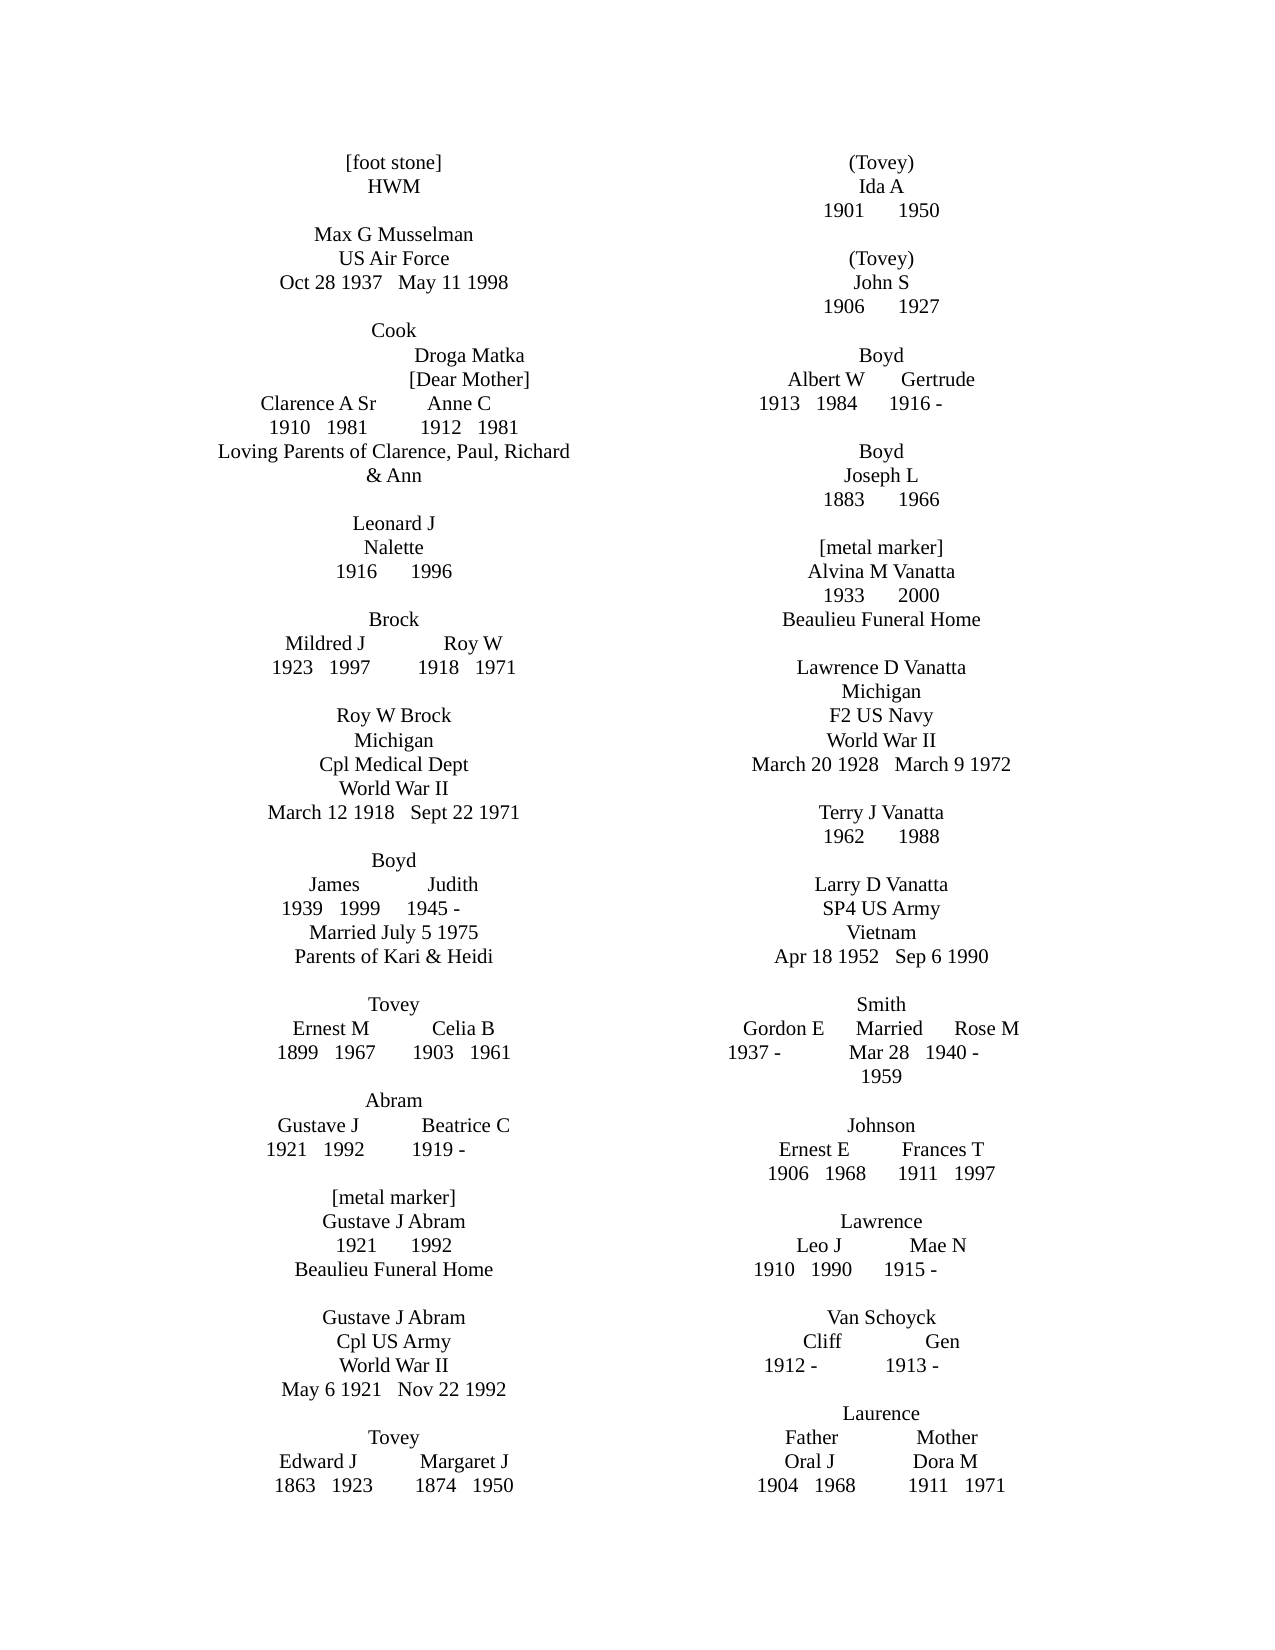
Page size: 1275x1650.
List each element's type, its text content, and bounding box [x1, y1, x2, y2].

text Cpl US Army [187, 1329, 600, 1353]
text Married July 5 1975 [187, 920, 600, 944]
text 1863 1923 1874 1950 [187, 1473, 600, 1497]
text Larry D Vanatta [675, 872, 1087, 896]
text Cook [187, 318, 600, 342]
text 1901 1950 [675, 198, 1087, 222]
text 1962 1988 [675, 824, 1087, 848]
text Albert W Gertrude [675, 367, 1087, 391]
text Brock [187, 607, 600, 631]
text 1883 1966 [675, 487, 1087, 511]
text Boyd [187, 848, 600, 872]
text Leo J Mae N [675, 1233, 1087, 1257]
text 1904 1968 1911 1971 [675, 1473, 1087, 1497]
text Leonard J [187, 511, 600, 535]
text [metal marker] [675, 535, 1087, 559]
text Parents of Kari & Heidi [187, 944, 600, 968]
text Nalette [187, 535, 600, 559]
text John S [675, 270, 1087, 294]
text (Tovey) [675, 246, 1087, 270]
text 1910 1981 1912 1981 [187, 415, 600, 439]
text Michigan [675, 679, 1087, 703]
text Boyd [675, 439, 1087, 463]
text World War II [187, 1353, 600, 1377]
text Droga Matka [187, 342, 600, 367]
text Boyd [675, 342, 1087, 367]
text Beaulieu Funeral Home [675, 607, 1087, 631]
text 1912 - 1913 - [675, 1353, 1087, 1377]
text Tovey [187, 992, 600, 1016]
text Ernest M Celia B [187, 1016, 600, 1040]
text World War II [187, 776, 600, 800]
text 1923 1997 1918 1971 [187, 655, 600, 679]
text Cliff Gen [675, 1329, 1087, 1353]
text Tovey [187, 1425, 600, 1449]
text Michigan [187, 727, 600, 752]
text 1913 1984 1916 - [675, 391, 1087, 415]
text 1933 2000 [675, 583, 1087, 607]
text Loving Parents of Clarence, Paul, Richard [187, 439, 600, 463]
text Cpl Medical Dept [187, 752, 600, 776]
text Mildred J Roy W [187, 631, 600, 655]
text HWM [187, 174, 600, 198]
text [metal marker] [187, 1185, 600, 1209]
text [Dear Mother] [187, 367, 600, 391]
text Vietnam [675, 920, 1087, 944]
text 1959 [675, 1064, 1087, 1088]
text Oral J Dora M [675, 1449, 1087, 1473]
text Max G Musselman [187, 222, 600, 246]
text & Ann [187, 463, 600, 487]
text 1916 1996 [187, 559, 600, 583]
text Oct 28 1937 May 11 1998 [187, 270, 600, 294]
text Abram [187, 1088, 600, 1112]
text 1906 1927 [675, 294, 1087, 318]
text F2 US Navy [675, 703, 1087, 727]
text Edward J Margaret J [187, 1449, 600, 1473]
text US Air Force [187, 246, 600, 270]
text Gordon E Married Rose M [675, 1016, 1087, 1040]
text 1910 1990 1915 - [675, 1257, 1087, 1281]
text Ida A [675, 174, 1087, 198]
text James Judith [187, 872, 600, 896]
text Laurence [675, 1401, 1087, 1425]
text 1899 1967 1903 1961 [187, 1040, 600, 1064]
text Gustave J Abram [187, 1305, 600, 1329]
text [foot stone] [187, 150, 600, 174]
text (Tovey) [675, 150, 1087, 174]
text Father Mother [675, 1425, 1087, 1449]
text Beaulieu Funeral Home [187, 1257, 600, 1281]
text Terry J Vanatta [675, 800, 1087, 824]
text March 20 1928 March 9 1972 [675, 752, 1087, 776]
text Smith [675, 992, 1087, 1016]
text 1921 1992 1919 - [187, 1137, 600, 1161]
text Joseph L [675, 463, 1087, 487]
text Clarence A Sr Anne C [187, 391, 600, 415]
text 1921 1992 [187, 1233, 600, 1257]
text Gustave J Abram [187, 1209, 600, 1233]
text 1937 - Mar 28 1940 - [675, 1040, 1087, 1064]
text Apr 18 1952 Sep 6 1990 [675, 944, 1087, 968]
text SP4 US Army [675, 896, 1087, 920]
text Lawrence [675, 1209, 1087, 1233]
text 1939 1999 1945 - [187, 896, 600, 920]
text Johnson [675, 1112, 1087, 1137]
text World War II [675, 727, 1087, 752]
text Gustave J Beatrice C [187, 1112, 600, 1137]
text March 12 1918 Sept 22 1971 [187, 800, 600, 824]
text Roy W Brock [187, 703, 600, 727]
text Ernest E Frances T [675, 1137, 1087, 1161]
text Van Schoyck [675, 1305, 1087, 1329]
text Alvina M Vanatta [675, 559, 1087, 583]
text Lawrence D Vanatta [675, 655, 1087, 679]
text May 6 1921 Nov 22 1992 [187, 1377, 600, 1401]
text 1906 1968 1911 1997 [675, 1161, 1087, 1185]
